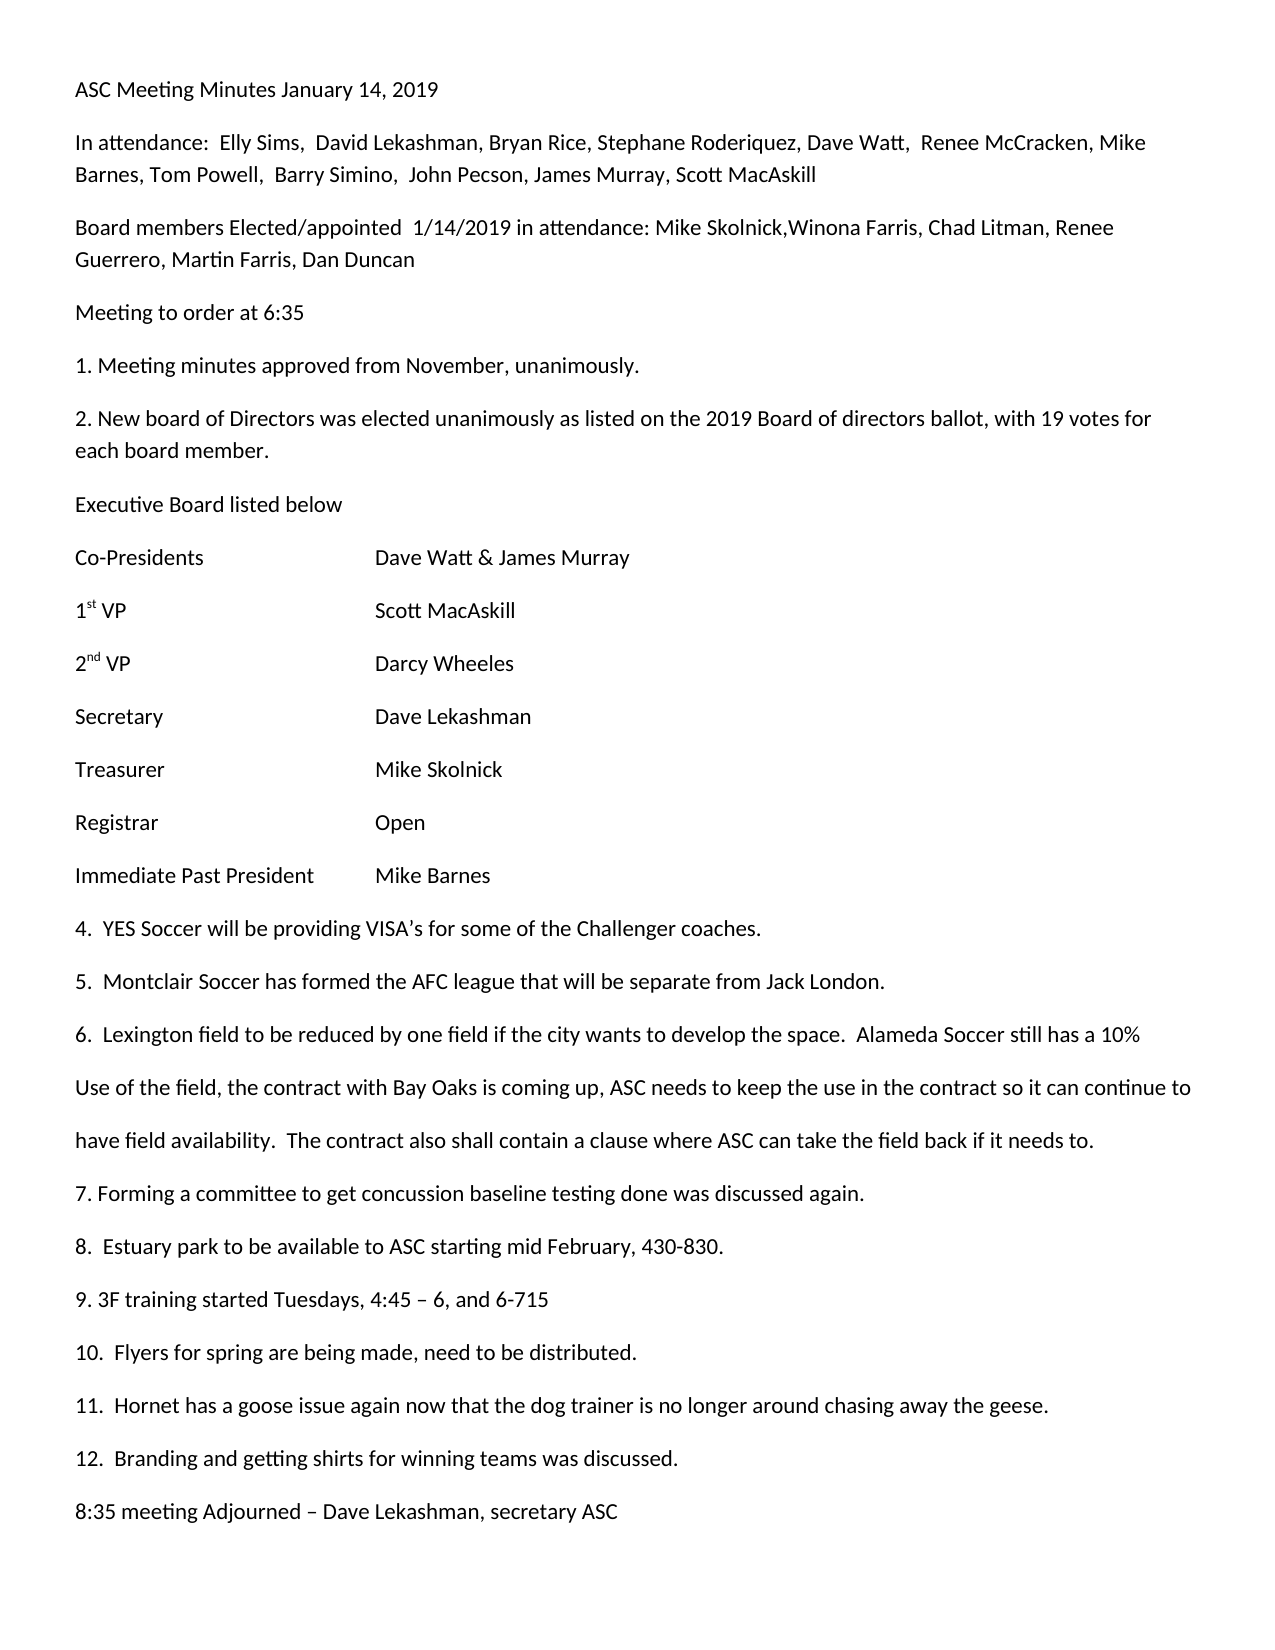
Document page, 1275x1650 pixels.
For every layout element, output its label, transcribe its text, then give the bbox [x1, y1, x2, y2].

text 8:35 meeting Adjourned – Dave Lekashman, secretary ASC [75, 1497, 1200, 1525]
text In attendance: Elly Sims, David Lekashman, Bryan Rice, Stephane Roderiquez, Dave Watt, Renee McCracken, Mike Barnes, Tom Powell, Barry Simino, John Pecson, James Murray, Scott MacAskill [75, 128, 1200, 188]
text 2nd VP Darcy Wheeles [75, 649, 1200, 677]
text 4. YES Soccer will be providing VISA’s for some of the Challenger coaches. [75, 914, 1200, 942]
text ASC Meeting Minutes January 14, 2019 [75, 75, 1200, 103]
text Board members Elected/appointed 1/14/2019 in attendance: Mike Skolnick,Winona Farris, Chad Litman, Renee Guerrero, Martin Farris, Dan Duncan [75, 213, 1200, 273]
text Co-Presidents Dave Watt & James Murray [75, 543, 1200, 571]
text 8. Estuary park to be available to ASC starting mid February, 430-830. [75, 1232, 1200, 1260]
text Meeting to order at 6:35 [75, 298, 1200, 326]
text Registrar Open [75, 808, 1200, 836]
text Immediate Past President Mike Barnes [75, 861, 1200, 889]
text 5. Montclair Soccer has formed the AFC league that will be separate from Jack London. [75, 967, 1200, 995]
text 12. Branding and getting shirts for winning teams was discussed. [75, 1444, 1200, 1472]
text 2. New board of Directors was elected unanimously as listed on the 2019 Board of directors ballot, with 19 votes for each board member. [75, 404, 1200, 465]
text 1st VP Scott MacAskill [75, 596, 1200, 624]
text 1. Meeting minutes approved from November, unanimously. [75, 351, 1200, 379]
text 6. Lexington field to be reduced by one field if the city wants to develop the space. Alameda Soccer still has a 10% [75, 1020, 1200, 1048]
text Use of the field, the contract with Bay Oaks is coming up, ASC needs to keep the use in the contract so it can continue to [75, 1073, 1200, 1101]
text Treasurer Mike Skolnick [75, 755, 1200, 783]
text 7. Forming a committee to get concussion baseline testing done was discussed again. [75, 1179, 1200, 1207]
text 10. Flyers for spring are being made, need to be distributed. [75, 1338, 1200, 1366]
text Executive Board listed below [75, 490, 1200, 518]
text have field availability. The contract also shall contain a clause where ASC can take the field back if it needs to. [75, 1126, 1200, 1154]
text Secretary Dave Lekashman [75, 702, 1200, 730]
text 11. Hornet has a goose issue again now that the dog trainer is no longer around chasing away the geese. [75, 1391, 1200, 1419]
text 9. 3F training started Tuesdays, 4:45 – 6, and 6-715 [75, 1285, 1200, 1313]
